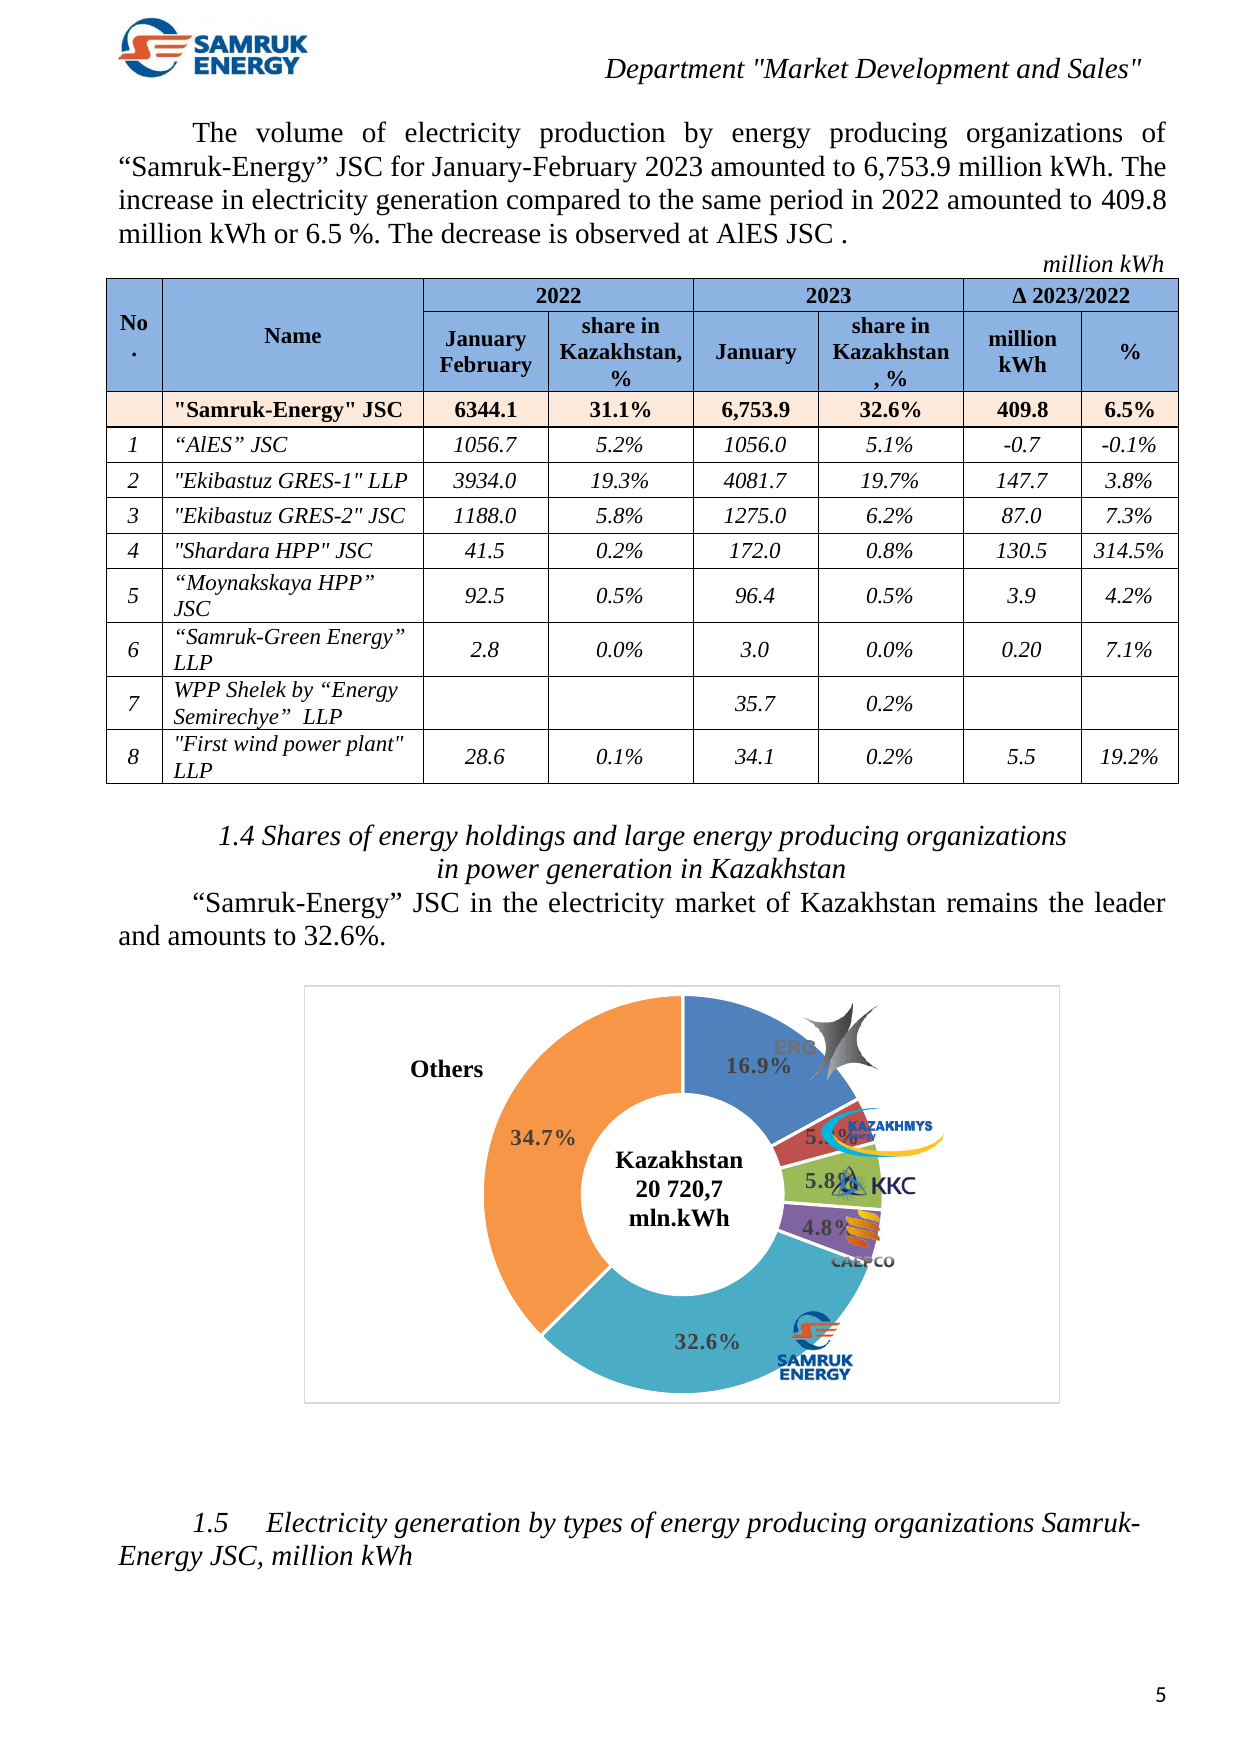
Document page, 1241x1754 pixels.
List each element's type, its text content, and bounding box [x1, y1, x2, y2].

table_cell million kWh [964, 312, 1081, 391]
table_cell 34.1 [694, 730, 818, 783]
list million kWh [193, 249, 1167, 278]
text The volume of electricity production by energy producing organizations of “Samruk-Energy” JSC for January-February 2023 amounted to 6,753.9 million kWh. The increase in electricity generation compared to the same period in 2022 amounted to 409.8 million kWh or 6.5 %. The decrease is observed at AlES JSC . [118, 115, 1167, 249]
table_cell 0.5% [819, 569, 963, 622]
table_cell January [694, 312, 818, 391]
table_cell 0.5% [549, 569, 693, 622]
table_cell share in Kazakhstan, % [819, 312, 963, 391]
table_header 2022 [424, 279, 693, 311]
table_cell 5.8% [549, 498, 693, 533]
table_cell “Samruk-Green Energy” LLP [163, 623, 423, 676]
table_cell [964, 677, 1081, 729]
table_header 2023 [694, 279, 963, 311]
table_cell 0.2% [549, 534, 693, 568]
table_cell 0.20 [964, 623, 1081, 676]
table_cell 92.5 [424, 569, 548, 622]
table_cell 0.1% [549, 730, 693, 783]
table_cell 35.7 [694, 677, 818, 729]
table_cell 8 [107, 730, 162, 783]
list “Samruk-Energy” JSC in the electricity market of Kazakhstan remains the leader and amounts to 32.6%. [118, 885, 1167, 952]
table_header Name [163, 279, 423, 391]
table_cell 6.5% [1082, 392, 1178, 426]
table_header Δ 2023/2022 [964, 279, 1178, 311]
table_cell 19.3% [549, 463, 693, 497]
table_cell 1056.7 [424, 428, 548, 462]
table_cell “AlES” JSC [163, 428, 423, 462]
table_cell 5.2% [549, 428, 693, 462]
table_cell 4 [107, 534, 162, 568]
table_cell -0.7 [964, 428, 1081, 462]
table_cell "Ekibastuz GRES-1" LLP [163, 463, 423, 497]
table_cell 7.3% [1082, 498, 1178, 533]
table_cell [424, 677, 548, 729]
table_header No. [107, 279, 162, 391]
picture [118, 17, 308, 82]
table_cell 0.2% [819, 730, 963, 783]
table_cell 172.0 [694, 534, 818, 568]
table_cell 2 [107, 463, 162, 497]
table_cell 5.1% [819, 428, 963, 462]
table_cell 87.0 [964, 498, 1081, 533]
table_cell [549, 677, 693, 729]
table_cell 1056.0 [694, 428, 818, 462]
table_cell "Shardara HPP" JSC [163, 534, 423, 568]
table_cell 28.6 [424, 730, 548, 783]
table_cell 3.8% [1082, 463, 1178, 497]
table_cell WPP Shelek by “Energy Semirechye” LLP [163, 677, 423, 729]
table_cell 5 [107, 569, 162, 622]
table_cell 0.2% [819, 677, 963, 729]
picture [760, 1308, 866, 1382]
table_cell 409.8 [964, 392, 1081, 426]
table_cell 2.8 [424, 623, 548, 676]
table_cell [1082, 677, 1178, 729]
table_cell 7 [107, 677, 162, 729]
table_cell “Moynakskaya HPP” JSC [163, 569, 423, 622]
subtitle 1.4 Shares of energy holdings and large energy producing organizations [118, 818, 1167, 851]
table_cell 96.4 [694, 569, 818, 622]
table_cell 6.2% [819, 498, 963, 533]
table_cell 5.5 [964, 730, 1081, 783]
list Electricity generation by types of energy producing organizations Samruk-Energy JSC, million kWh [118, 1505, 1167, 1572]
table_cell 7.1% [1082, 623, 1178, 676]
table_cell 0.0% [549, 623, 693, 676]
table_cell 147.7 [964, 463, 1081, 497]
table_cell "First wind power plant" LLP [163, 730, 423, 783]
table_cell 1188.0 [424, 498, 548, 533]
table_cell 1275.0 [694, 498, 818, 533]
table_cell 3 [107, 498, 162, 533]
picture [772, 996, 884, 1086]
table_cell 4.2% [1082, 569, 1178, 622]
table_cell 31.1% [549, 392, 693, 426]
table_cell 6344.1 [424, 392, 548, 426]
table_cell 32.6% [819, 392, 963, 426]
picture [821, 1108, 944, 1157]
table_cell 6,753.9 [694, 392, 818, 426]
table_cell 41.5 [424, 534, 548, 568]
table_cell 3934.0 [424, 463, 548, 497]
table_cell 1 [107, 428, 162, 462]
table_cell 314.5% [1082, 534, 1178, 568]
table_cell "Ekibastuz GRES-2" JSC [163, 498, 423, 533]
table_cell share in Kazakhstan, % [549, 312, 693, 391]
table_cell 0.8% [819, 534, 963, 568]
table_cell 3.0 [694, 623, 818, 676]
table_cell "Samruk-Energy" JSC [163, 392, 423, 426]
table_cell % [1082, 312, 1178, 391]
table_cell -0.1% [1082, 428, 1178, 462]
table_cell [107, 392, 162, 426]
table_cell 4081.7 [694, 463, 818, 497]
table_cell 19.2% [1082, 730, 1178, 783]
list in power generation in Kazakhstan [118, 851, 1167, 885]
table_cell 19.7% [819, 463, 963, 497]
table_cell January February [424, 312, 548, 391]
table_cell 3.9 [964, 569, 1081, 622]
table_cell 0.0% [819, 623, 963, 676]
picture [814, 1166, 924, 1286]
table_cell 6 [107, 623, 162, 676]
table_cell 130.5 [964, 534, 1081, 568]
